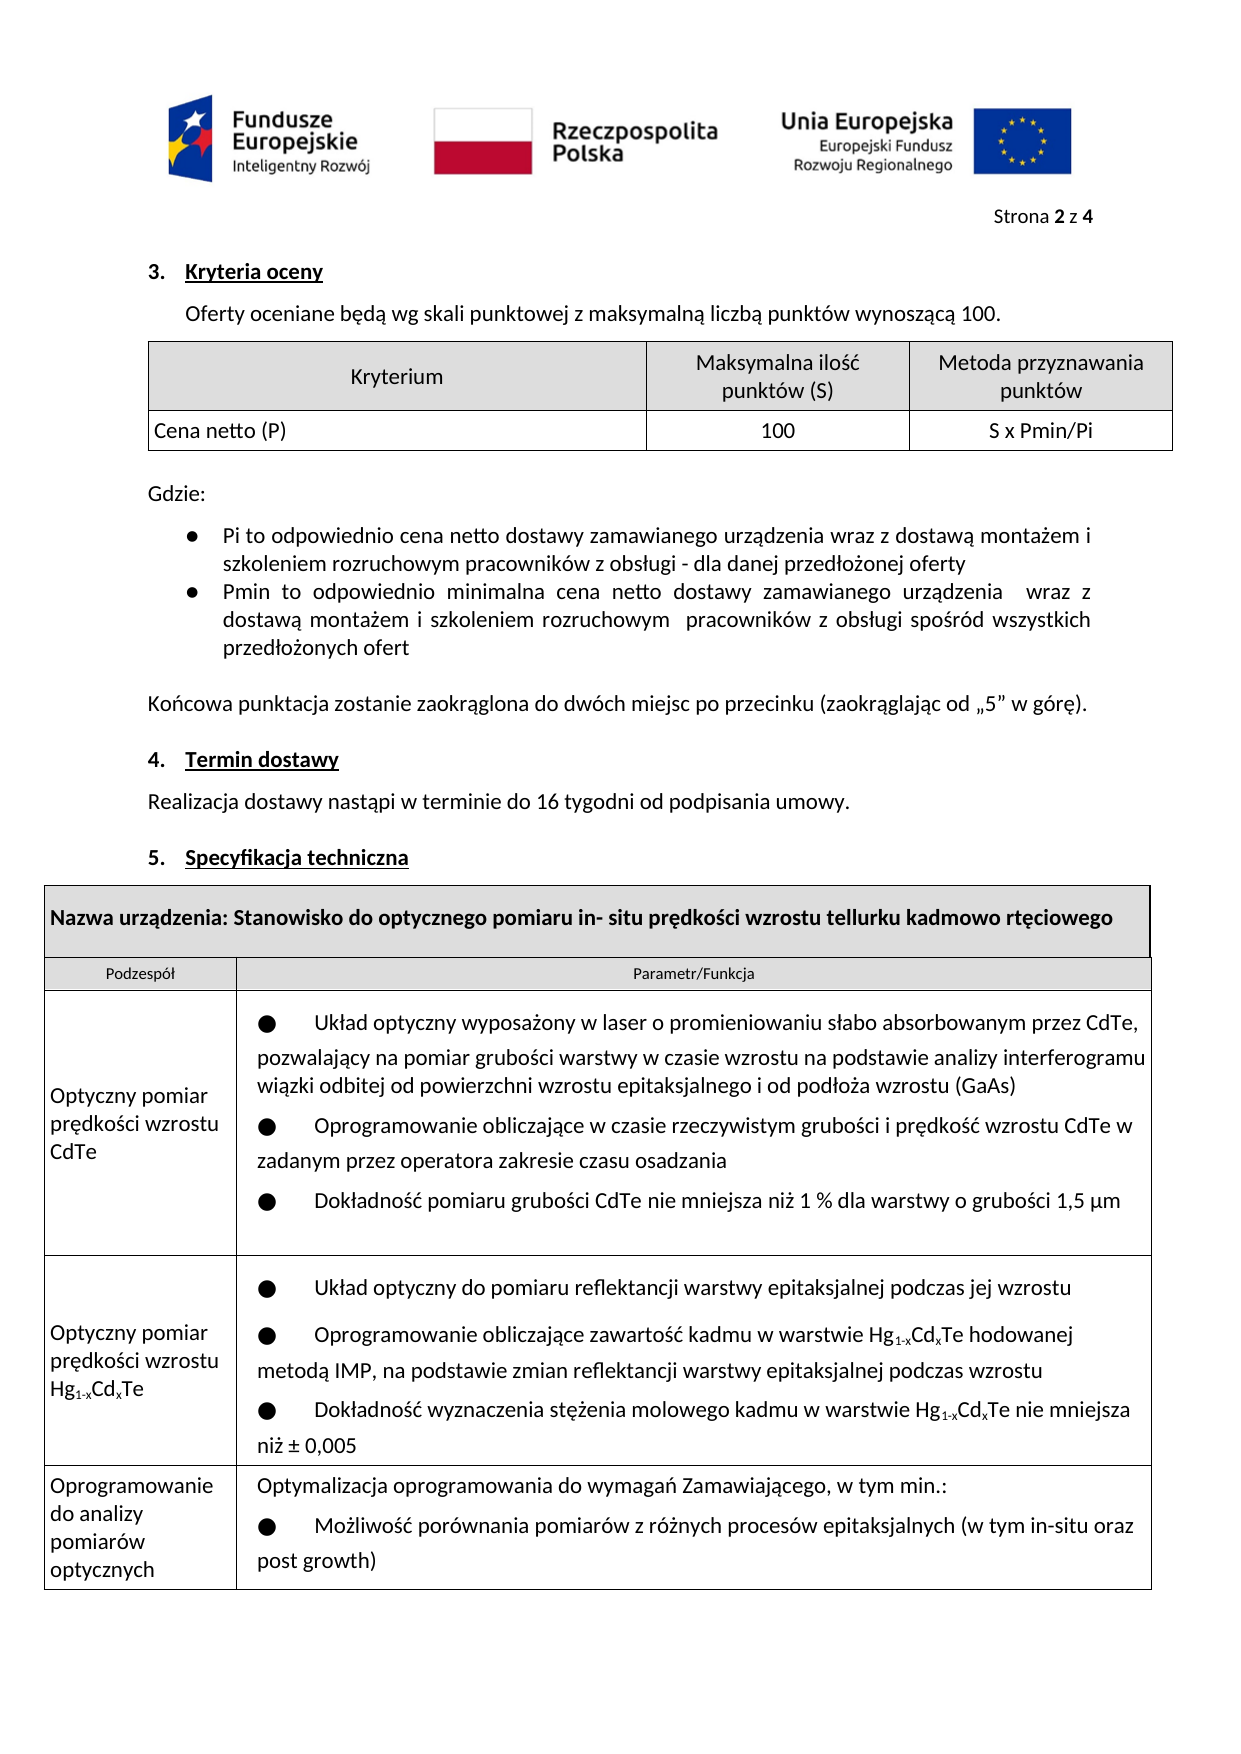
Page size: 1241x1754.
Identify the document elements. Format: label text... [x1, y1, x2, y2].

table_header Maksymalna ilość punktów (S) [647, 342, 909, 410]
list Kryteria oceny [148, 257, 1093, 285]
list Specyfikacja techniczna [148, 843, 1093, 871]
table_cell S x Pmin/Pi [910, 411, 1172, 450]
list Pmin to odpowiednio minimalna cena netto dostawy zamawianego urządzenia wraz z dostawą montażem i szkoleniem rozruchowym pracowników z obsługi spośród wszystkich przedłożonych ofert [185, 577, 1093, 661]
table_cell Parametr/Funkcja [237, 958, 1151, 989]
text Realizacja dostawy nastąpi w terminie do 16 tygodni od podpisania umowy. [148, 787, 1093, 815]
text Końcowa punktacja zostanie zaokrąglona do dwóch miejsc po przecinku (zaokrąglając od „5” w górę). [148, 689, 1093, 717]
table_header Metoda przyznawania punktów [910, 342, 1172, 410]
table_cell Optyczny pomiar prędkości wzrostu CdTe [45, 991, 236, 1255]
table_cell Optyczny pomiar prędkości wzrostu Hg1-xCdxTe [45, 1256, 236, 1464]
text Oferty oceniane będą wg skali punktowej z maksymalną liczbą punktów wynoszącą 100. [185, 299, 1093, 327]
table_cell Układ optyczny do pomiaru reflektancji warstwy epitaksjalnej podczas jej wzrostu Oprogramowanie obliczające zawartość kadmu w warstwie Hg1-xCdxTe hodowanej metodą IMP, na podstawie zmian reflektancji warstwy epitaksjalnej podczas wzrostu Dokładność wyznaczenia stężenia molowego kadmu w warstwie Hg1-xCdxTe nie mniejsza niż ± 0,005 [237, 1256, 1151, 1464]
table_header Nazwa urządzenia: Stanowisko do optycznego pomiaru in- situ prędkości wzrostu tellurku kadmowo rtęciowego [45, 886, 1149, 957]
picture [147, 73, 1093, 204]
text Gdzie: [148, 479, 1093, 507]
table_cell Układ optyczny wyposażony w laser o promieniowaniu słabo absorbowanym przez CdTe, pozwalający na pomiar grubości warstwy w czasie wzrostu na podstawie analizy interferogramu wiązki odbitej od powierzchni wzrostu epitaksjalnego i od podłoża wzrostu (GaAs) Oprogramowanie obliczające w czasie rzeczywistym grubości i prędkość wzrostu CdTe w zadanym przez operatora zakresie czasu osadzania Dokładność pomiaru grubości CdTe nie mniejsza niż 1 % dla warstwy o grubości 1,5 µm [237, 991, 1151, 1255]
list Termin dostawy [148, 745, 1093, 773]
table_header Kryterium [149, 342, 646, 410]
table_cell Podzespół [45, 958, 236, 989]
table_cell Oprogramowanie do analizy pomiarów optycznych [45, 1466, 236, 1589]
table_cell 100 [647, 411, 909, 450]
table_cell Cena netto (P) [149, 411, 646, 450]
list Pi to odpowiednio cena netto dostawy zamawianego urządzenia wraz z dostawą montażem i szkoleniem rozruchowym pracowników z obsługi - dla danej przedłożonej oferty [185, 521, 1093, 577]
